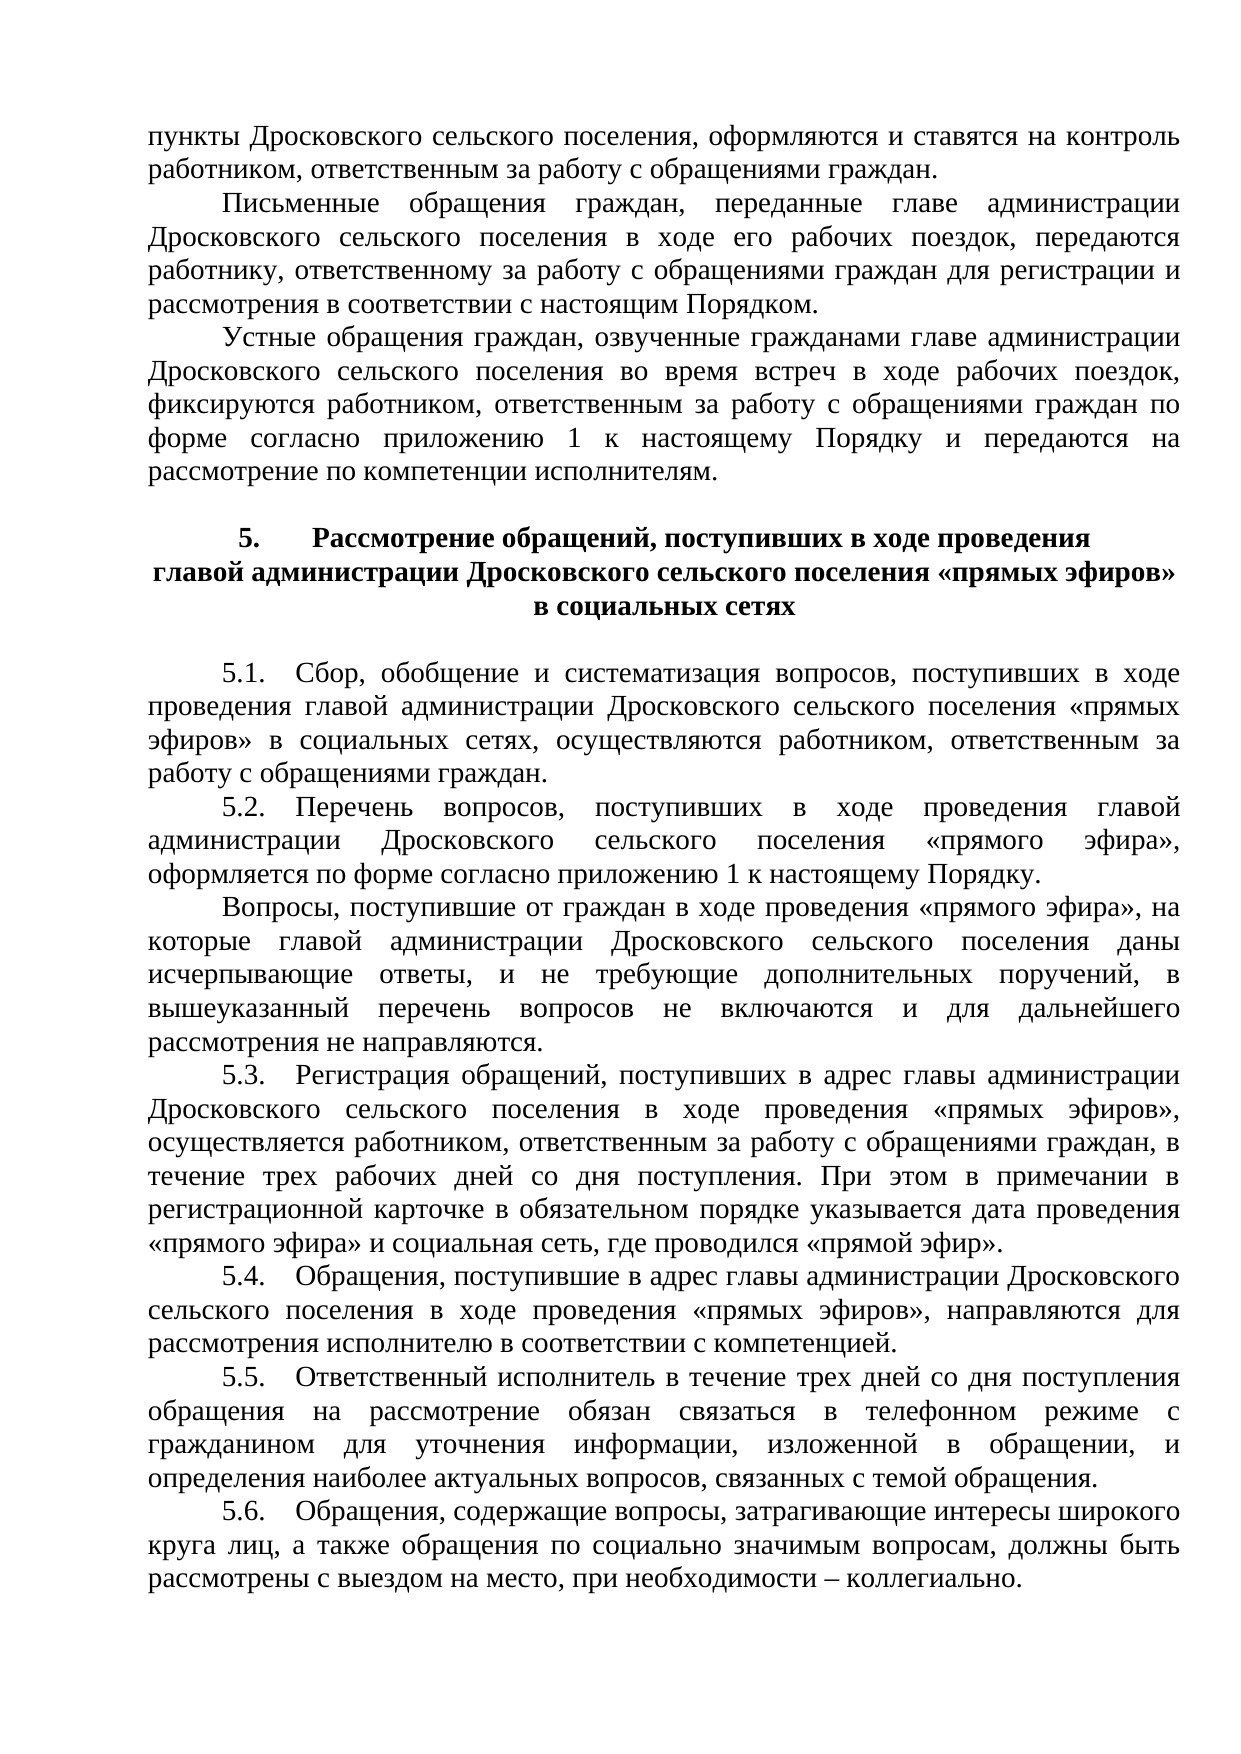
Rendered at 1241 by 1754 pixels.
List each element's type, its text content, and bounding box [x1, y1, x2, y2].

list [148, 118, 1181, 185]
list Перечень вопросов, поступивших в ходе проведения главой администрации Дросковского сельского поселения «прямого эфира», оформляется по форме согласно приложению 1 к настоящему Порядку. [148, 789, 1181, 889]
list Рассмотрение обращений, поступивших в ходе проведения [148, 521, 1181, 554]
list Регистрация обращений, поступивших в адрес главы администрации Дросковского сельского поселения в ходе проведения «прямых эфиров», осуществляется работником, ответственным за работу с обращениями граждан, в течение трех рабочих дней со дня поступления. При этом в примечании в регистрационной карточке в обязательном порядке указывается дата проведения «прямого эфира» и социальная сеть, где проводился «прямой эфир». [148, 1057, 1181, 1258]
text Устные обращения граждан, озвученные гражданами главе администрации Дросковского сельского поселения во время встреч в ходе рабочих поездок, фиксируются работником, ответственным за работу с обращениями граждан по форме согласно приложению 1 к настоящему Порядку и передаются на рассмотрение по компетенции исполнителям. [148, 319, 1181, 487]
text главой администрации Дросковского сельского поселения «прямых эфиров» в социальных сетях [148, 554, 1181, 621]
text Вопросы, поступившие от граждан в ходе проведения «прямого эфира», на которые главой администрации Дросковского сельского поселения даны исчерпывающие ответы, и не требующие дополнительных поручений, в вышеуказанный перечень вопросов не включаются и для дальнейшего рассмотрения не направляются. [148, 889, 1181, 1057]
list Ответственный исполнитель в течение трех дней со дня поступления обращения на рассмотрение обязан связаться в телефонном режиме с гражданином для уточнения информации, изложенной в обращении, и определения наиболее актуальных вопросов, связанных с темой обращения. [148, 1359, 1181, 1493]
list Сбор, обобщение и систематизация вопросов, поступивших в ходе проведения главой администрации Дросковского сельского поселения «прямых эфиров» в социальных сетях, осуществляются работником, ответственным за работу с обращениями граждан. [148, 655, 1181, 789]
list Обращения, поступившие в адрес главы администрации Дросковского сельского поселения в ходе проведения «прямых эфиров», направляются для рассмотрения исполнителю в соответствии с компетенцией. [148, 1258, 1181, 1359]
text Письменные обращения граждан, переданные главе администрации Дросковского сельского поселения в ходе его рабочих поездок, передаются работнику, ответственному за работу с обращениями граждан для регистрации и рассмотрения в соответствии с настоящим Порядком. [148, 185, 1181, 319]
list Обращения, содержащие вопросы, затрагивающие интересы широкого круга лиц, а также обращения по социально значимым вопросам, должны быть рассмотрены с выездом на место, при необходимости – коллегиально. [148, 1493, 1181, 1594]
